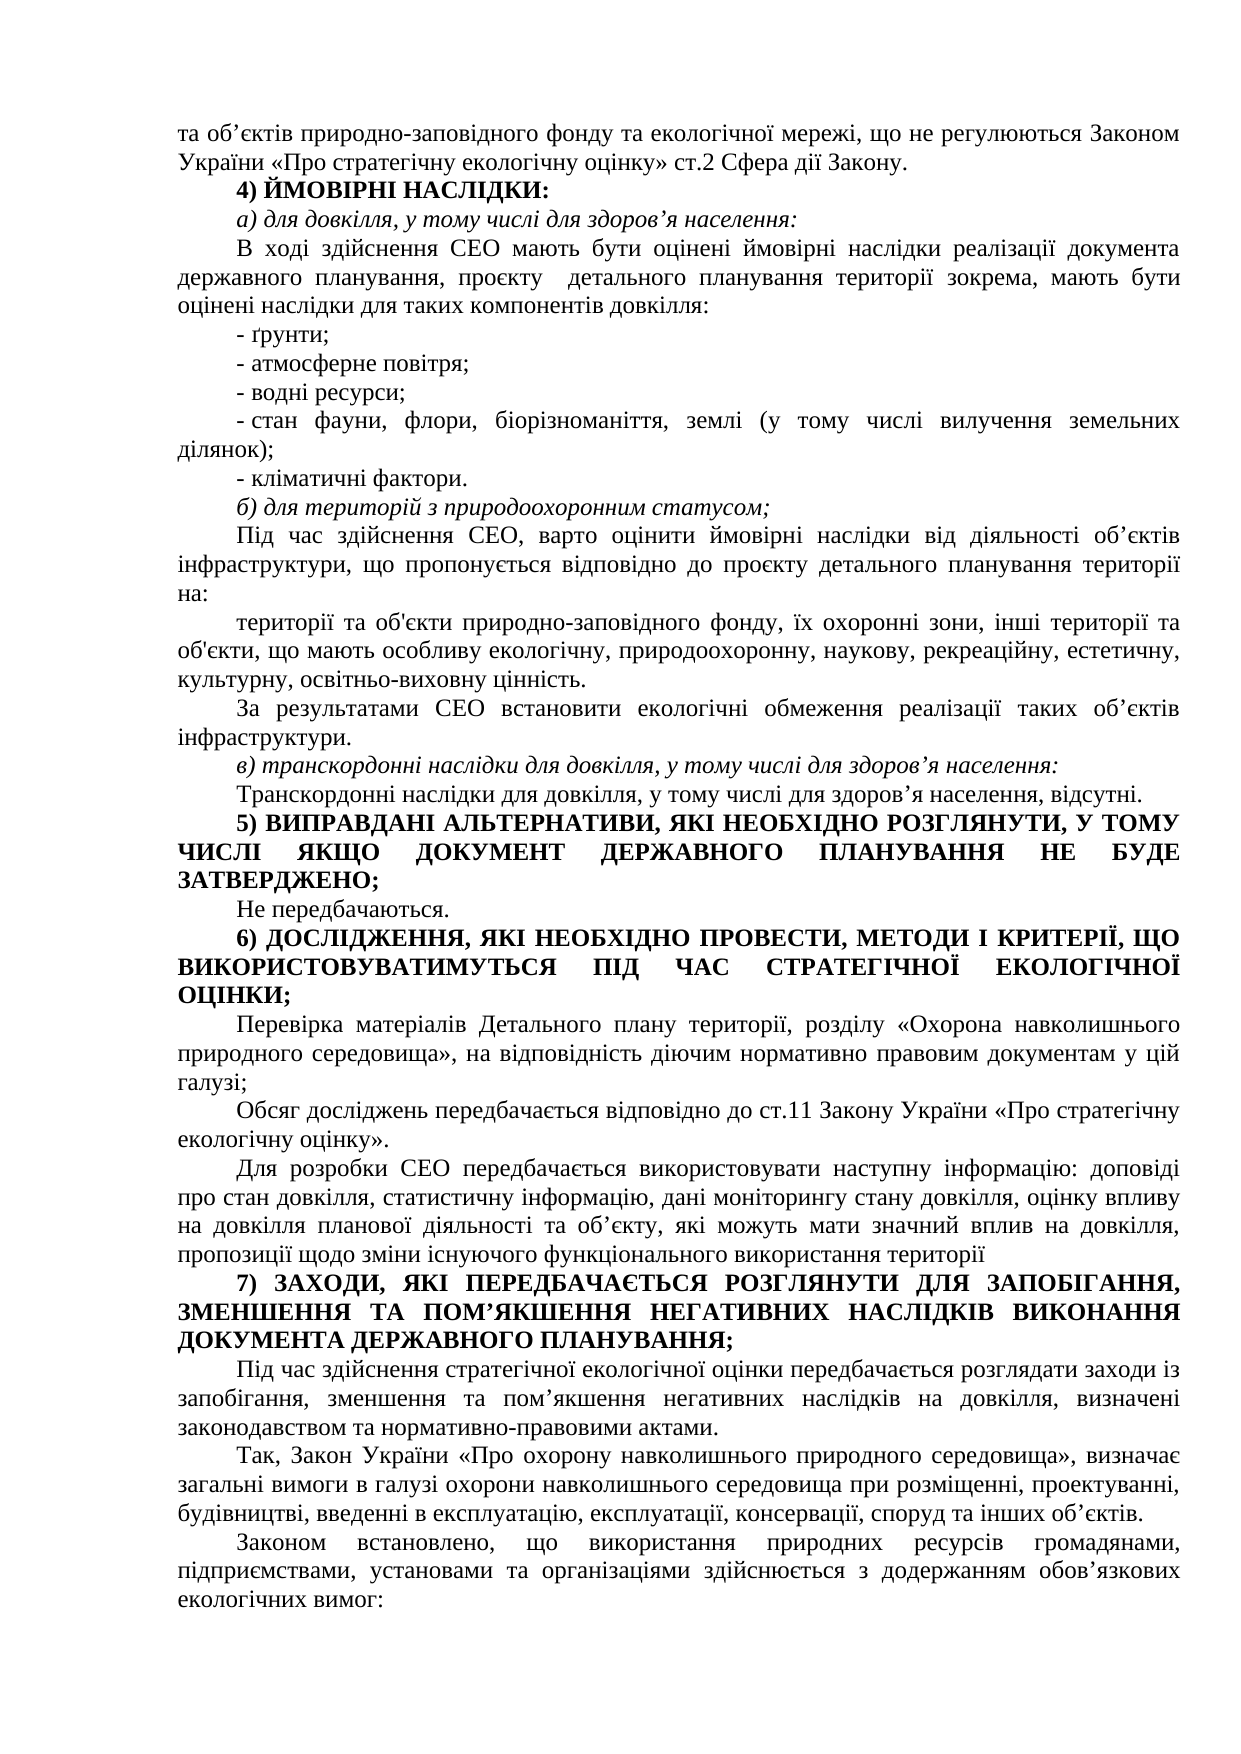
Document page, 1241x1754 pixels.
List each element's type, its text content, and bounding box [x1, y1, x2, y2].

list атмосферне повітря; [177, 348, 1181, 377]
text Транскордонні наслідки для довкілля, у тому числі для здоров’я населення, відсутні. [177, 779, 1181, 808]
text 5) ВИПРАВДАНІ АЛЬТЕРНАТИВИ, ЯКІ НЕОБХІДНО РОЗГЛЯНУТИ, У ТОМУ ЧИСЛІ ЯКЩО ДОКУМЕНТ ДЕРЖАВНОГО ПЛАНУВАННЯ НЕ БУДЕ ЗАТВЕРДЖЕНО; [177, 808, 1181, 894]
text Так, Закон України «Про охорону навколишнього природного середовища», визначає загальні вимоги в галузі охорони навколишнього середовища при розміщенні, проектуванні, будівництві, введенні в експлуатацію, експлуатації, консервації, споруд та інших об’єктів. [177, 1441, 1181, 1527]
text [177, 118, 1181, 176]
text Для розробки СЕО передбачається використовувати наступну інформацію: доповіді про стан довкілля, статистичну інформацію, дані моніторингу стану довкілля, оцінку впливу на довкілля планової діяльності та об’єкту, які можуть мати значний вплив на довкілля, пропозиції щодо зміни існуючого функціонального використання території [177, 1153, 1181, 1268]
text території та об'єкти природно-заповідного фонду, їх охоронні зони, інші території та об'єкти, що мають особливу екологічну, природоохоронну, наукову, рекреаційну, естетичну, культурну, освітньо-виховну цінність. [177, 607, 1181, 693]
text За результатами СЕО встановити екологічні обмеження реалізації таких об’єктів інфраструктури. [177, 693, 1181, 751]
list стан фауни, флори, біорізноманіття, землі (у тому числі вилучення земельних ділянок); [177, 406, 1181, 463]
list кліматичні фактори. [177, 463, 1181, 492]
text б) для територій з природоохоронним статусом; [177, 492, 1181, 521]
text Не передбачаються. [177, 894, 1181, 923]
text 7) ЗАХОДИ, ЯКІ ПЕРЕДБАЧАЄТЬСЯ РОЗГЛЯНУТИ ДЛЯ ЗАПОБІГАННЯ, ЗМЕНШЕННЯ ТА ПОМ’ЯКШЕННЯ НЕГАТИВНИХ НАСЛІДКІВ ВИКОНАННЯ ДОКУМЕНТА ДЕРЖАВНОГО ПЛАНУВАННЯ; [177, 1268, 1181, 1354]
text 6) ДОСЛІДЖЕННЯ, ЯКІ НЕОБХІДНО ПРОВЕСТИ, МЕТОДИ І КРИТЕРІЇ, ЩО ВИКОРИСТОВУВАТИМУТЬСЯ ПІД ЧАС СТРАТЕГІЧНОЇ ЕКОЛОГІЧНОЇ ОЦІНКИ; [177, 923, 1181, 1009]
text В ході здійснення СЕО мають бути оцінені ймовірні наслідки реалізації документа державного планування, проєкту детального планування території зокрема, мають бути оцінені наслідки для таких компонентів довкілля: [177, 233, 1181, 319]
text Перевірка матеріалів Детального плану території, розділу «Охорона навколишнього природного середовища», на відповідність діючим нормативно правовим документам у цій галузі; [177, 1009, 1181, 1096]
text Під час здійснення СЕО, варто оцінити ймовірні наслідки від діяльності об’єктів інфраструктури, що пропонується відповідно до проєкту детального планування території на: [177, 521, 1181, 607]
list водні ресурси; [177, 377, 1181, 406]
text Під час здійснення стратегічної екологічної оцінки передбачається розглядати заходи із запобігання, зменшення та пом’якшення негативних наслідків на довкілля, визначені законодавством та нормативно-правовими актами. [177, 1354, 1181, 1441]
text а) для довкілля, у тому числі для здоров’я населення: [177, 204, 1181, 233]
text Законом встановлено, що використання природних ресурсів громадянами, підприємствами, установами та організаціями здійснюється з додержанням обов’язкових екологічних вимог: [177, 1527, 1181, 1613]
text Обсяг досліджень передбачається відповідно до ст.11 Закону України «Про стратегічну екологічну оцінку». [177, 1096, 1181, 1153]
list ґрунти; [177, 319, 1181, 348]
text в) транскордонні наслідки для довкілля, у тому числі для здоров’я населення: [177, 751, 1181, 779]
text 4) ЙМОВІРНІ НАСЛІДКИ: [177, 176, 1181, 204]
